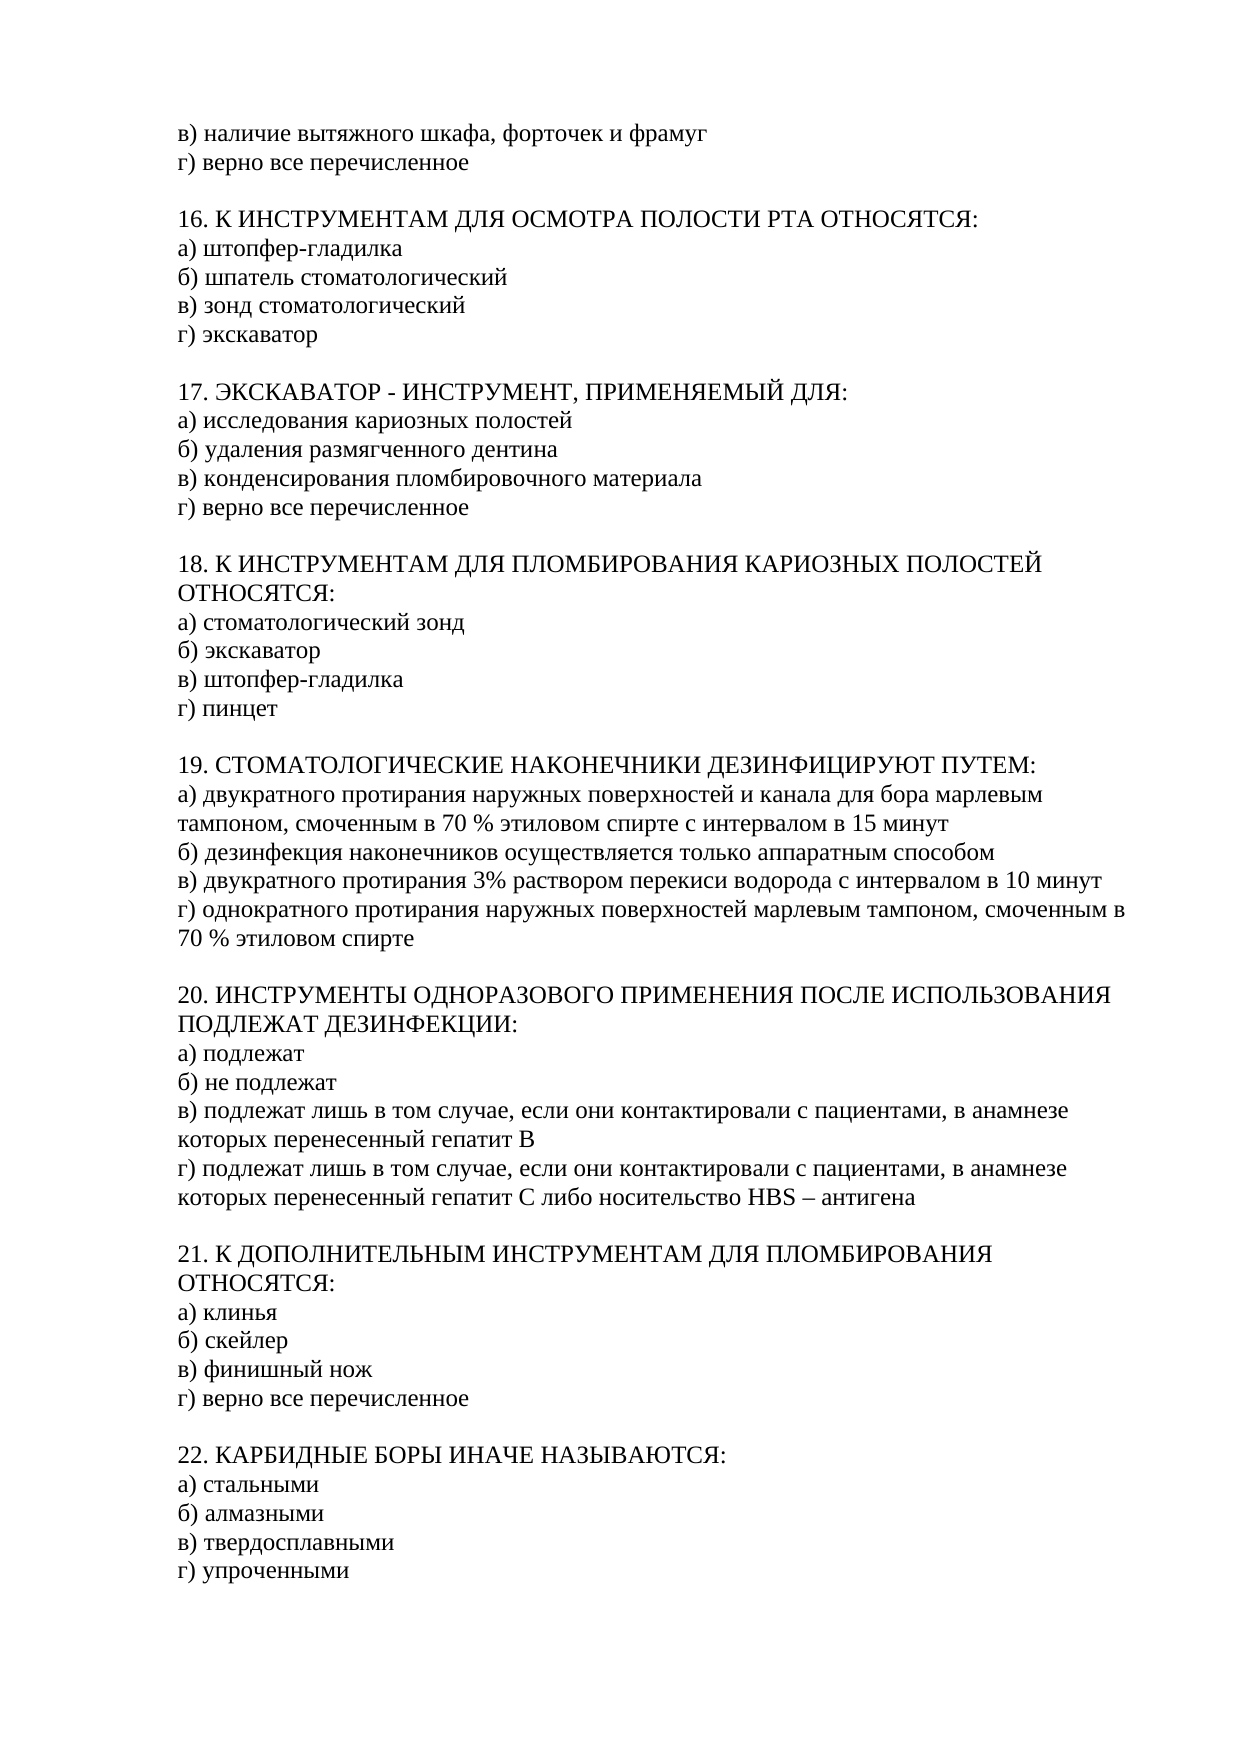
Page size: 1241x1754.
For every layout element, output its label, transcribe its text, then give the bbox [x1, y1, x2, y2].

text г) однократного протирания наружных поверхностей марлевым тампоном, смоченным в 70 % этиловом спирте [177, 894, 1152, 952]
text б) шпатель стоматологический [177, 262, 1152, 291]
text г) упроченными [177, 1556, 1152, 1584]
text а) стоматологический зонд [177, 607, 1152, 636]
text б) дезинфекция наконечников осуществляется только аппаратным способом [177, 837, 1152, 866]
text г) верно все перечисленное [177, 147, 1152, 176]
text г) верно все перечисленное [177, 492, 1152, 521]
text б) скейлер [177, 1326, 1152, 1354]
text а) штопфер-гладилка [177, 233, 1152, 262]
text в) подлежат лишь в том случае, если они контактировали с пациентами, в анамнезе которых перенесенный гепатит В [177, 1096, 1152, 1153]
text г) верно все перечисленное [177, 1383, 1152, 1412]
text а) подлежат [177, 1038, 1152, 1067]
text б) алмазными [177, 1498, 1152, 1527]
text в) конденсирования пломбировочного материала [177, 463, 1152, 492]
text в) штопфер-гладилка [177, 664, 1152, 693]
text в) финишный нож [177, 1354, 1152, 1383]
text в) зонд стоматологический [177, 291, 1152, 319]
text а) исследования кариозных полостей [177, 406, 1152, 434]
text 22. КАРБИДНЫЕ БОРЫ ИНАЧЕ НАЗЫВАЮТСЯ: [177, 1441, 1152, 1469]
text б) удаления размягченного дентина [177, 434, 1152, 463]
text б) экскаватор [177, 636, 1152, 664]
text 17. ЭКСКАВАТОР - ИНСТРУМЕНТ, ПРИМЕНЯЕМЫЙ ДЛЯ: [177, 377, 1152, 406]
text г) подлежат лишь в том случае, если они контактировали с пациентами, в анамнезе которых перенесенный гепатит С либо носительство HBS – антигена [177, 1153, 1152, 1211]
text 20. ИНСТРУМЕНТЫ ОДНОРАЗОВОГО ПРИМЕНЕНИЯ ПОСЛЕ ИСПОЛЬЗОВАНИЯ ПОДЛЕЖАТ ДЕЗИНФЕКЦИИ: [177, 981, 1152, 1038]
text 21. К ДОПОЛНИТЕЛЬНЫМ ИНСТРУМЕНТАМ ДЛЯ ПЛОМБИРОВАНИЯ ОТНОСЯТСЯ: [177, 1239, 1152, 1297]
text 18. К ИНСТРУМЕНТАМ ДЛЯ ПЛОМБИРОВАНИЯ КАРИОЗНЫХ ПОЛОСТЕЙ ОТНОСЯТСЯ: [177, 549, 1152, 607]
text в) двукратного протирания 3% раствором перекиси водорода с интервалом в 10 минут [177, 866, 1152, 894]
text б) не подлежат [177, 1067, 1152, 1096]
text а) двукратного протирания наружных поверхностей и канала для бора марлевым тампоном, смоченным в 70 % этиловом спирте с интервалом в 15 минут [177, 779, 1152, 837]
text г) пинцет [177, 693, 1152, 722]
text а) стальными [177, 1469, 1152, 1498]
text г) экскаватор [177, 319, 1152, 348]
text в) наличие вытяжного шкафа, форточек и фрамуг [177, 118, 1152, 147]
text а) клинья [177, 1297, 1152, 1326]
text в) твердосплавными [177, 1527, 1152, 1556]
text 16. К ИНСТРУМЕНТАМ ДЛЯ ОСМОТРА ПОЛОСТИ РТА ОТНОСЯТСЯ: [177, 204, 1152, 233]
text 19. СТОМАТОЛОГИЧЕСКИЕ НАКОНЕЧНИКИ ДЕЗИНФИЦИРУЮТ ПУТЕМ: [177, 751, 1152, 779]
